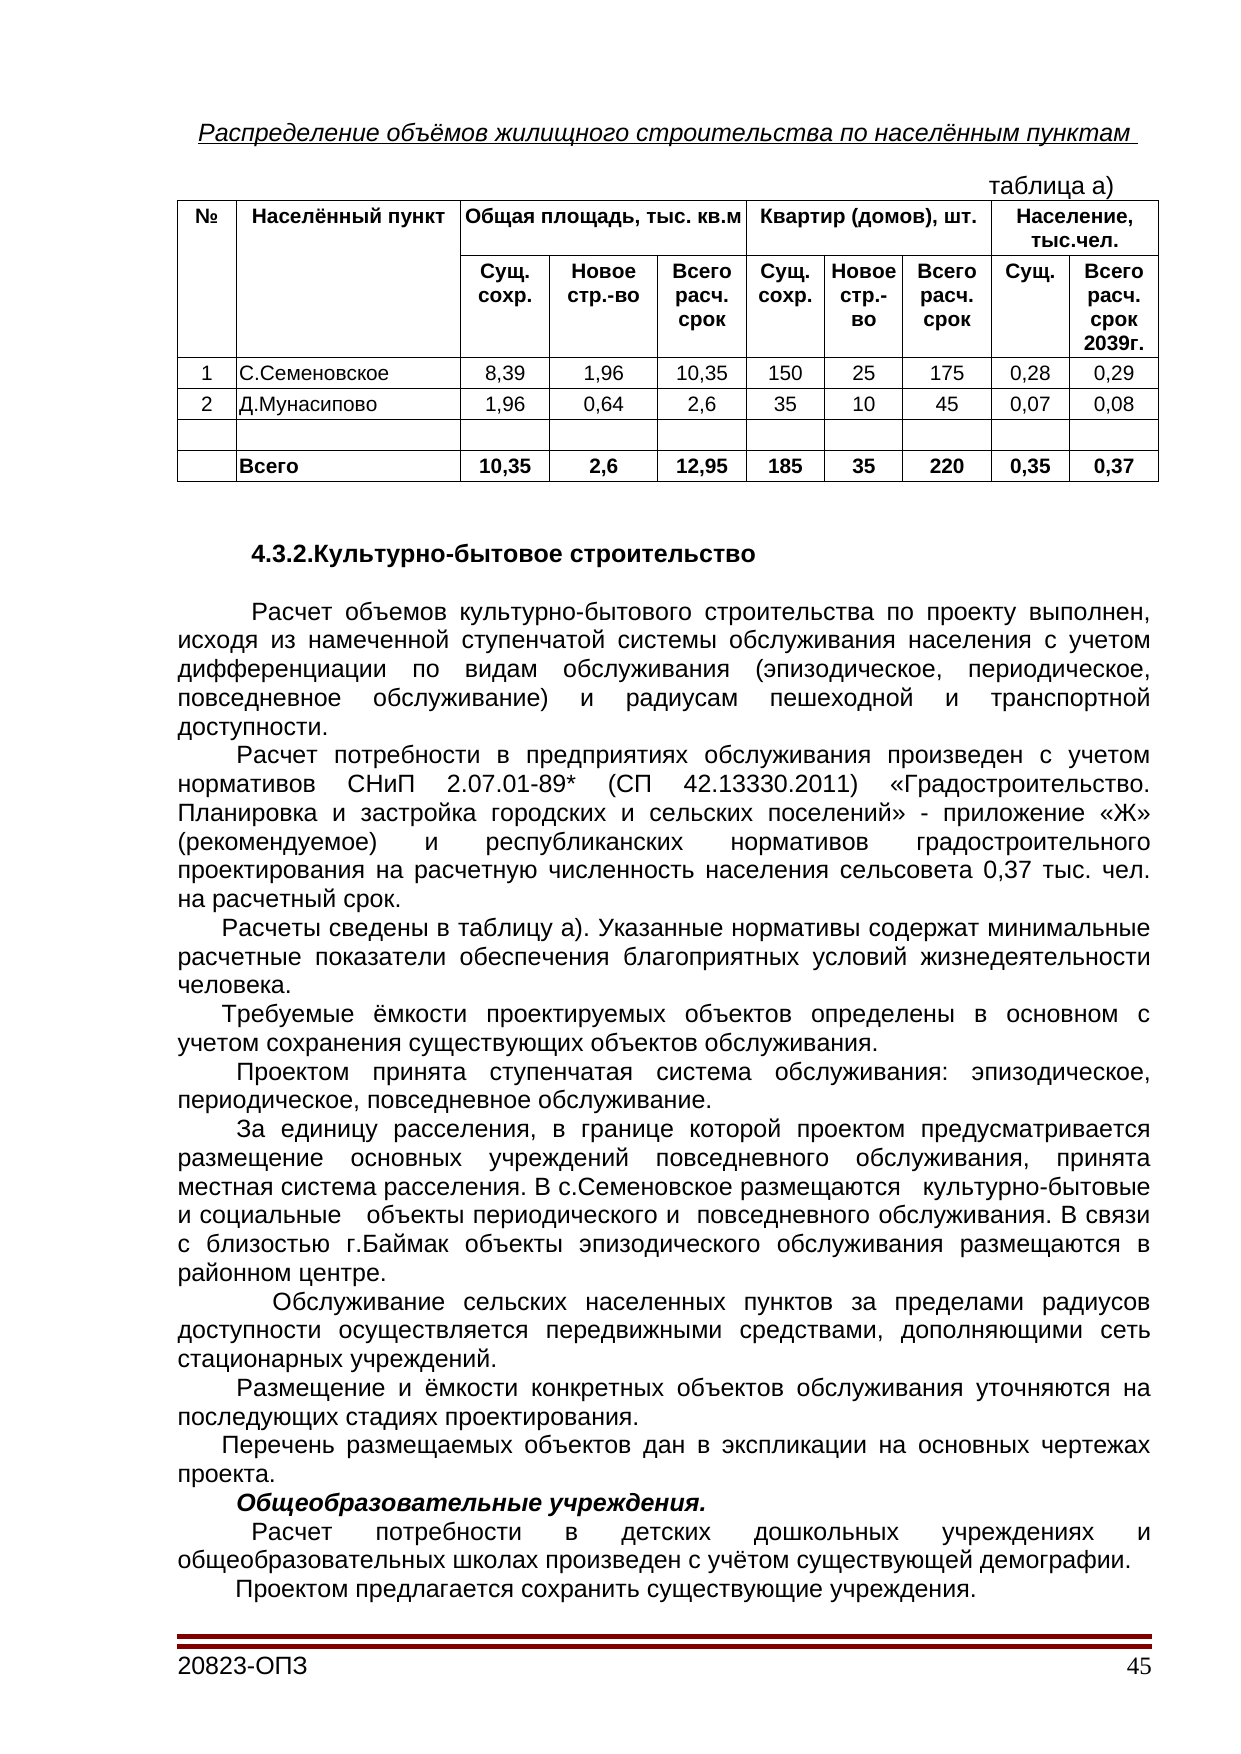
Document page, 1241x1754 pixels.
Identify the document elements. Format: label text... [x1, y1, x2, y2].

table_cell 10,35 [461, 451, 549, 481]
table_cell Новое стр.-во [550, 256, 657, 357]
table_cell [550, 420, 657, 450]
table_cell 150 [747, 358, 824, 388]
table_cell Сущ. сохр. [461, 256, 549, 357]
table_cell [903, 420, 991, 450]
table_cell 1 [178, 358, 236, 388]
table_cell [825, 420, 902, 450]
table_cell 2 [178, 389, 236, 419]
table_cell 25 [825, 358, 902, 388]
text Распределение объёмов жилищного строительства по населённым пунктам [177, 118, 1152, 147]
table_cell [461, 420, 549, 450]
text Размещение и ёмкости конкретных объектов обслуживания уточняются на последующих стадиях проектирования. [177, 1373, 1152, 1430]
text таблица а) [915, 171, 1152, 200]
text Расчет потребности в детских дошкольных учреждениях и общеобразовательных школах произведен с учётом существующей демографии. [177, 1517, 1152, 1574]
text Расчеты сведены в таблицу а). Указанные нормативы содержат минимальные расчетные показатели обеспечения благоприятных условий жизнедеятельности человека. [177, 913, 1152, 999]
table_cell 12,95 [658, 451, 746, 481]
table_cell Сущ. [992, 256, 1069, 357]
table_cell 45 [903, 389, 991, 419]
table_cell 0,28 [992, 358, 1069, 388]
table_header Квартир (домов), шт. [747, 201, 991, 254]
table_cell С.Семеновское [237, 358, 460, 388]
table_cell 220 [903, 451, 991, 481]
table_cell Всего расч. срок [903, 256, 991, 357]
table_cell 0,64 [550, 389, 657, 419]
table_cell Всего [237, 451, 460, 481]
table_cell 1,96 [461, 389, 549, 419]
table_header Население, тыс.чел. [992, 201, 1158, 254]
table_cell Д.Мунасипово [237, 389, 460, 419]
table_cell 0,07 [992, 389, 1069, 419]
text За единицу расселения, в границе которой проектом предусматривается размещение основных учреждений повседневного обслуживания, принята местная система расселения. В с.Семеновское размещаются культурно-бытовые и социальные объекты периодического и повседневного обслуживания. В связи с близостью г.Баймак объекты эпизодического обслуживания размещаются в районном центре. [177, 1114, 1152, 1287]
table_cell 185 [747, 451, 824, 481]
table_cell [658, 420, 746, 450]
table_cell [1070, 420, 1158, 450]
text Общеобразовательные учреждения. [177, 1488, 1152, 1517]
table_cell 0,08 [1070, 389, 1158, 419]
text Расчет объемов культурно-бытового строительства по проекту выполнен, исходя из намеченной ступенчатой системы обслуживания населения с учетом дифференциации по видам обслуживания (эпизодическое, периодическое, повседневное обслуживание) и радиусам пешеходной и транспортной доступности. [177, 597, 1152, 740]
table_cell Сущ. сохр. [747, 256, 824, 357]
text Расчет потребности в предприятиях обслуживания произведен с учетом нормативов СНиП 2.07.01-89* (СП 42.13330.2011) «Градостроительство. Планировка и застройка городских и сельских поселений» - приложение «Ж» (рекомендуемое) и республиканских нормативов градостроительного проектирования на расчетную численность населения сельсовета 0,37 тыс. чел. на расчетный срок. [177, 740, 1152, 913]
table_cell 10 [825, 389, 902, 419]
table_cell [178, 451, 236, 481]
text Проектом предлагается сохранить существующие учреждения. [177, 1574, 1152, 1603]
table_cell 8,39 [461, 358, 549, 388]
table_header Общая площадь, тыс. кв.м [461, 201, 746, 254]
table_cell Новое стр.-во [825, 256, 902, 357]
table_cell [992, 420, 1069, 450]
table_cell 175 [903, 358, 991, 388]
table_cell [747, 420, 824, 450]
table_cell 1,96 [550, 358, 657, 388]
table_cell 0,37 [1070, 451, 1158, 481]
table_header № [178, 201, 236, 357]
table_cell 2,6 [550, 451, 657, 481]
table_cell [178, 420, 236, 450]
table_cell 0,35 [992, 451, 1069, 481]
text Требуемые ёмкости проектируемых объектов определены в основном с учетом сохранения существующих объектов обслуживания. [177, 999, 1152, 1057]
text Обслуживание сельских населенных пунктов за пределами радиусов доступности осуществляется передвижными средствами, дополняющими сеть стационарных учреждений. [177, 1287, 1152, 1373]
table_cell [237, 420, 460, 450]
table_header Населённый пункт [237, 201, 460, 357]
table_cell 35 [825, 451, 902, 481]
table_cell 35 [747, 389, 824, 419]
text 4.3.2.Культурно-бытовое строительство [177, 539, 1152, 568]
table_cell 0,29 [1070, 358, 1158, 388]
table_cell Всего расч. срок 2039г. [1070, 256, 1158, 357]
table_cell 10,35 [658, 358, 746, 388]
table_cell Всего расч. срок [658, 256, 746, 357]
text Проектом принята ступенчатая система обслуживания: эпизодическое, периодическое, повседневное обслуживание. [177, 1057, 1152, 1114]
text Перечень размещаемых объектов дан в экспликации на основных чертежах проекта. [177, 1430, 1152, 1488]
table_cell 2,6 [658, 389, 746, 419]
